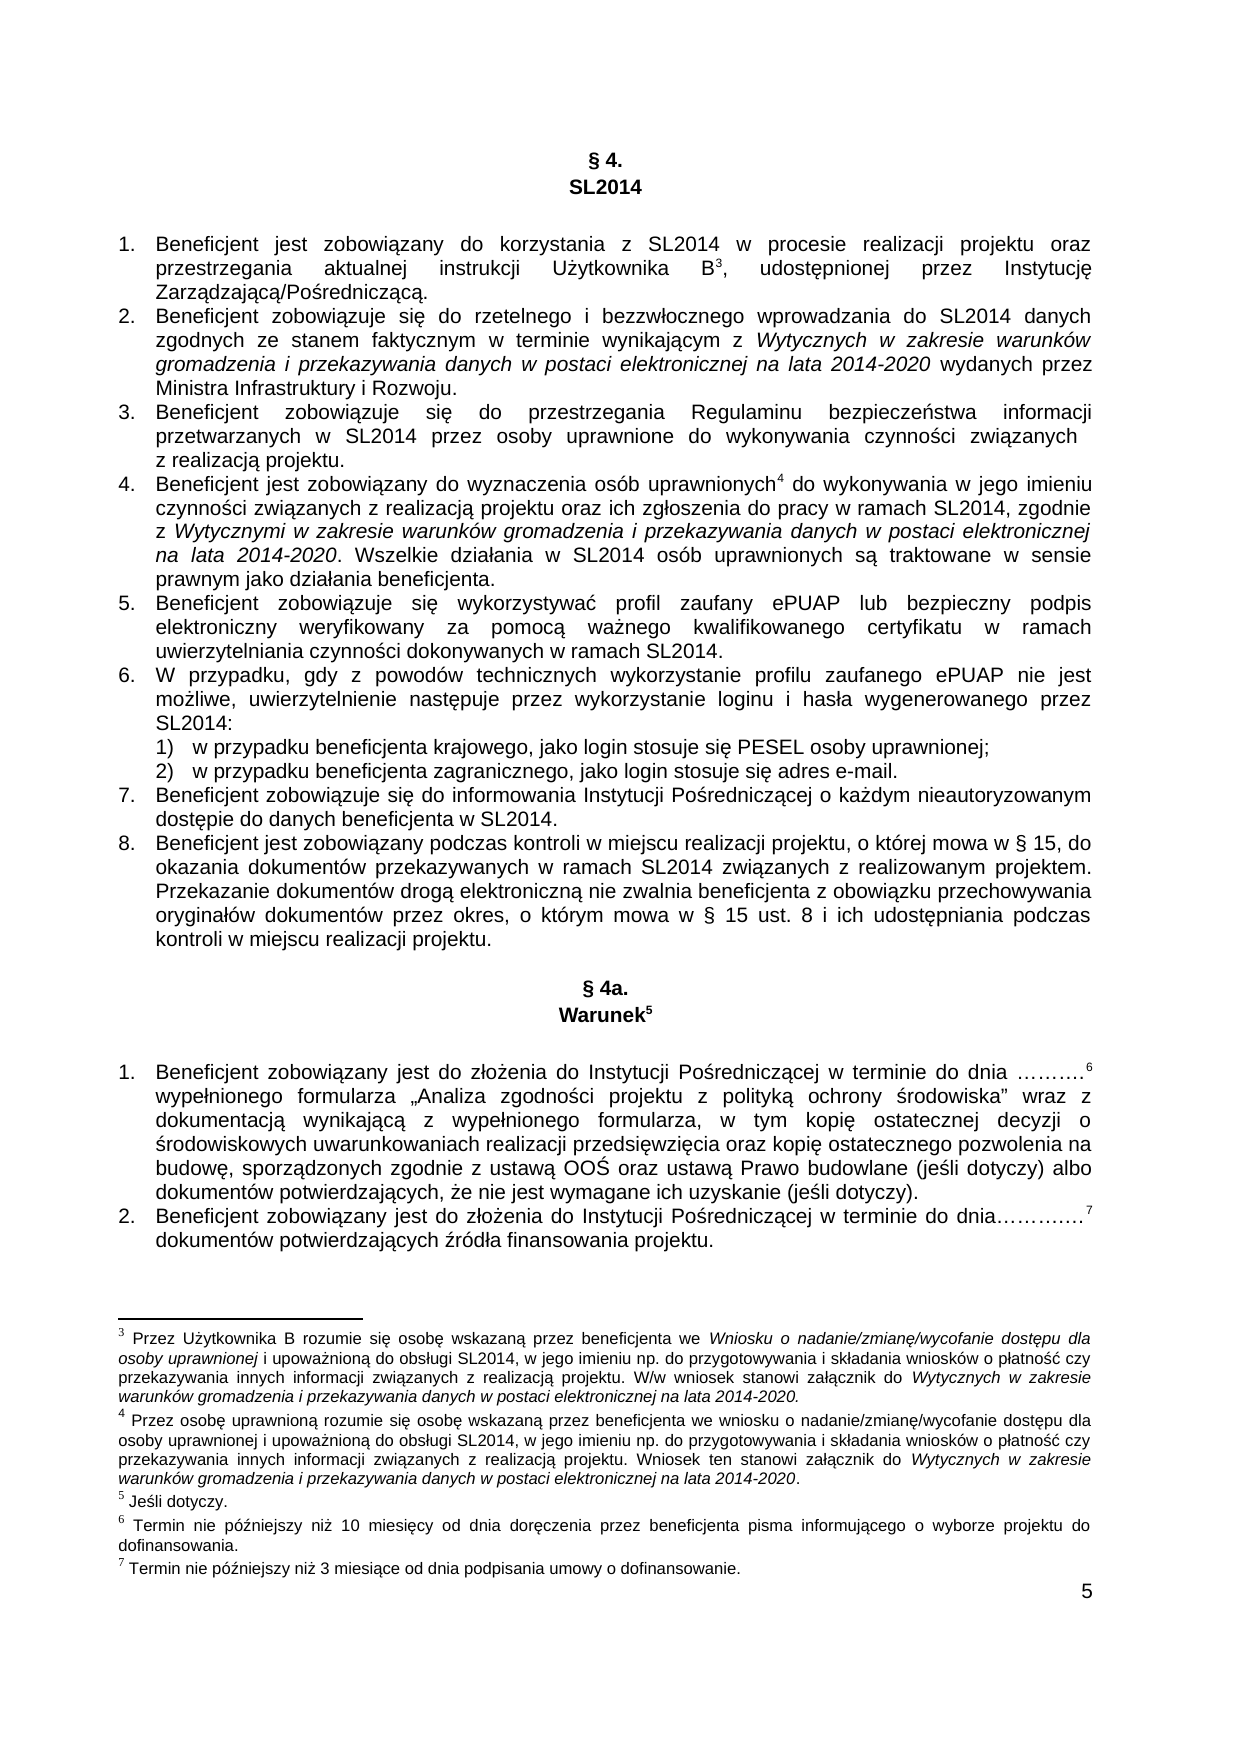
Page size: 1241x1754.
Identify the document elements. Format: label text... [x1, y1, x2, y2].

list w przypadku beneficjenta krajowego, jako login stosuje się PESEL osoby uprawnionej; [155, 735, 1093, 759]
subtitle § 4. SL2014 [118, 148, 1093, 199]
list w przypadku beneficjenta zagranicznego, jako login stosuje się adres e-mail. [155, 759, 1093, 783]
subtitle Beneficjent jest zobowiązany podczas kontroli w miejscu realizacji projektu, o której mowa w § 15, do okazania dokumentów przekazywanych w ramach SL2014 związanych z realizowanym projektem. Przekazanie dokumentów drogą elektroniczną nie zwalnia beneficjenta z obowiązku przechowywania oryginałów dokumentów przez okres, o którym mowa w § 15 ust. 8 i ich udostępniania podczas kontroli w miejscu realizacji projektu. [118, 831, 1093, 951]
list Beneficjent jest zobowiązany do wyznaczenia osób uprawnionych do wykonywania w jego imieniu czynności związanych z realizacją projektu oraz ich zgłoszenia do pracy w ramach SL2014, zgodnie z Wytycznymi w zakresie warunków gromadzenia i przekazywania danych w postaci elektronicznej na lata 2014-2020. Wszelkie działania w SL2014 osób uprawnionych są traktowane w sensie prawnym jako działania beneficjenta. [118, 471, 1093, 591]
subtitle Warunek [118, 1003, 1093, 1027]
subtitle § 4a. [118, 976, 1093, 999]
subtitle Beneficjent zobowiązany jest do złożenia do Instytucji Pośredniczącej w terminie do dnia……….… dokumentów potwierdzających źródła finansowania projektu. [118, 1203, 1093, 1251]
subtitle Beneficjent zobowiązuje się do przestrzegania Regulaminu bezpieczeństwa informacji przetwarzanych w SL2014 przez osoby uprawnione do wykonywania czynności związanych z realizacją projektu. [118, 399, 1093, 471]
list W przypadku, gdy z powodów technicznych wykorzystanie profilu zaufanego ePUAP nie jest możliwe, uwierzytelnienie następuje przez wykorzystanie loginu i hasła wygenerowanego przez SL2014: [118, 663, 1093, 735]
list Beneficjent zobowiązuje się wykorzystywać profil zaufany ePUAP lub bezpieczny podpis elektroniczny weryfikowany za pomocą ważnego kwalifikowanego certyfikatu w ramach uwierzytelniania czynności dokonywanych w ramach SL2014. [118, 591, 1093, 663]
subtitle Beneficjent zobowiązany jest do złożenia do Instytucji Pośredniczącej w terminie do dnia ………. wypełnionego formularza „Analiza zgodności projektu z polityką ochrony środowiska” wraz z dokumentacją wynikającą z wypełnionego formularza, w tym kopię ostatecznej decyzji o środowiskowych uwarunkowaniach realizacji przedsięwzięcia oraz kopię ostatecznego pozwolenia na budowę, sporządzonych zgodnie z ustawą OOŚ oraz ustawą Prawo budowlane (jeśli dotyczy) albo dokumentów potwierdzających, że nie jest wymagane ich uzyskanie (jeśli dotyczy). [118, 1060, 1093, 1203]
list Beneficjent jest zobowiązany do korzystania z SL2014 w procesie realizacji projektu oraz przestrzegania aktualnej instrukcji Użytkownika B, udostępnionej przez Instytucję Zarządzającą/Pośredniczącą. [118, 232, 1093, 304]
list Beneficjent zobowiązuje się do rzetelnego i bezzwłocznego wprowadzania do SL2014 danych zgodnych ze stanem faktycznym w terminie wynikającym z Wytycznych w zakresie warunków gromadzenia i przekazywania danych w postaci elektronicznej na lata 2014-2020 wydanych przez Ministra Infrastruktury i Rozwoju. [118, 304, 1093, 399]
subtitle Beneficjent zobowiązuje się do informowania Instytucji Pośredniczącej o każdym nieautoryzowanym dostępie do danych beneficjenta w SL2014. [118, 783, 1093, 831]
